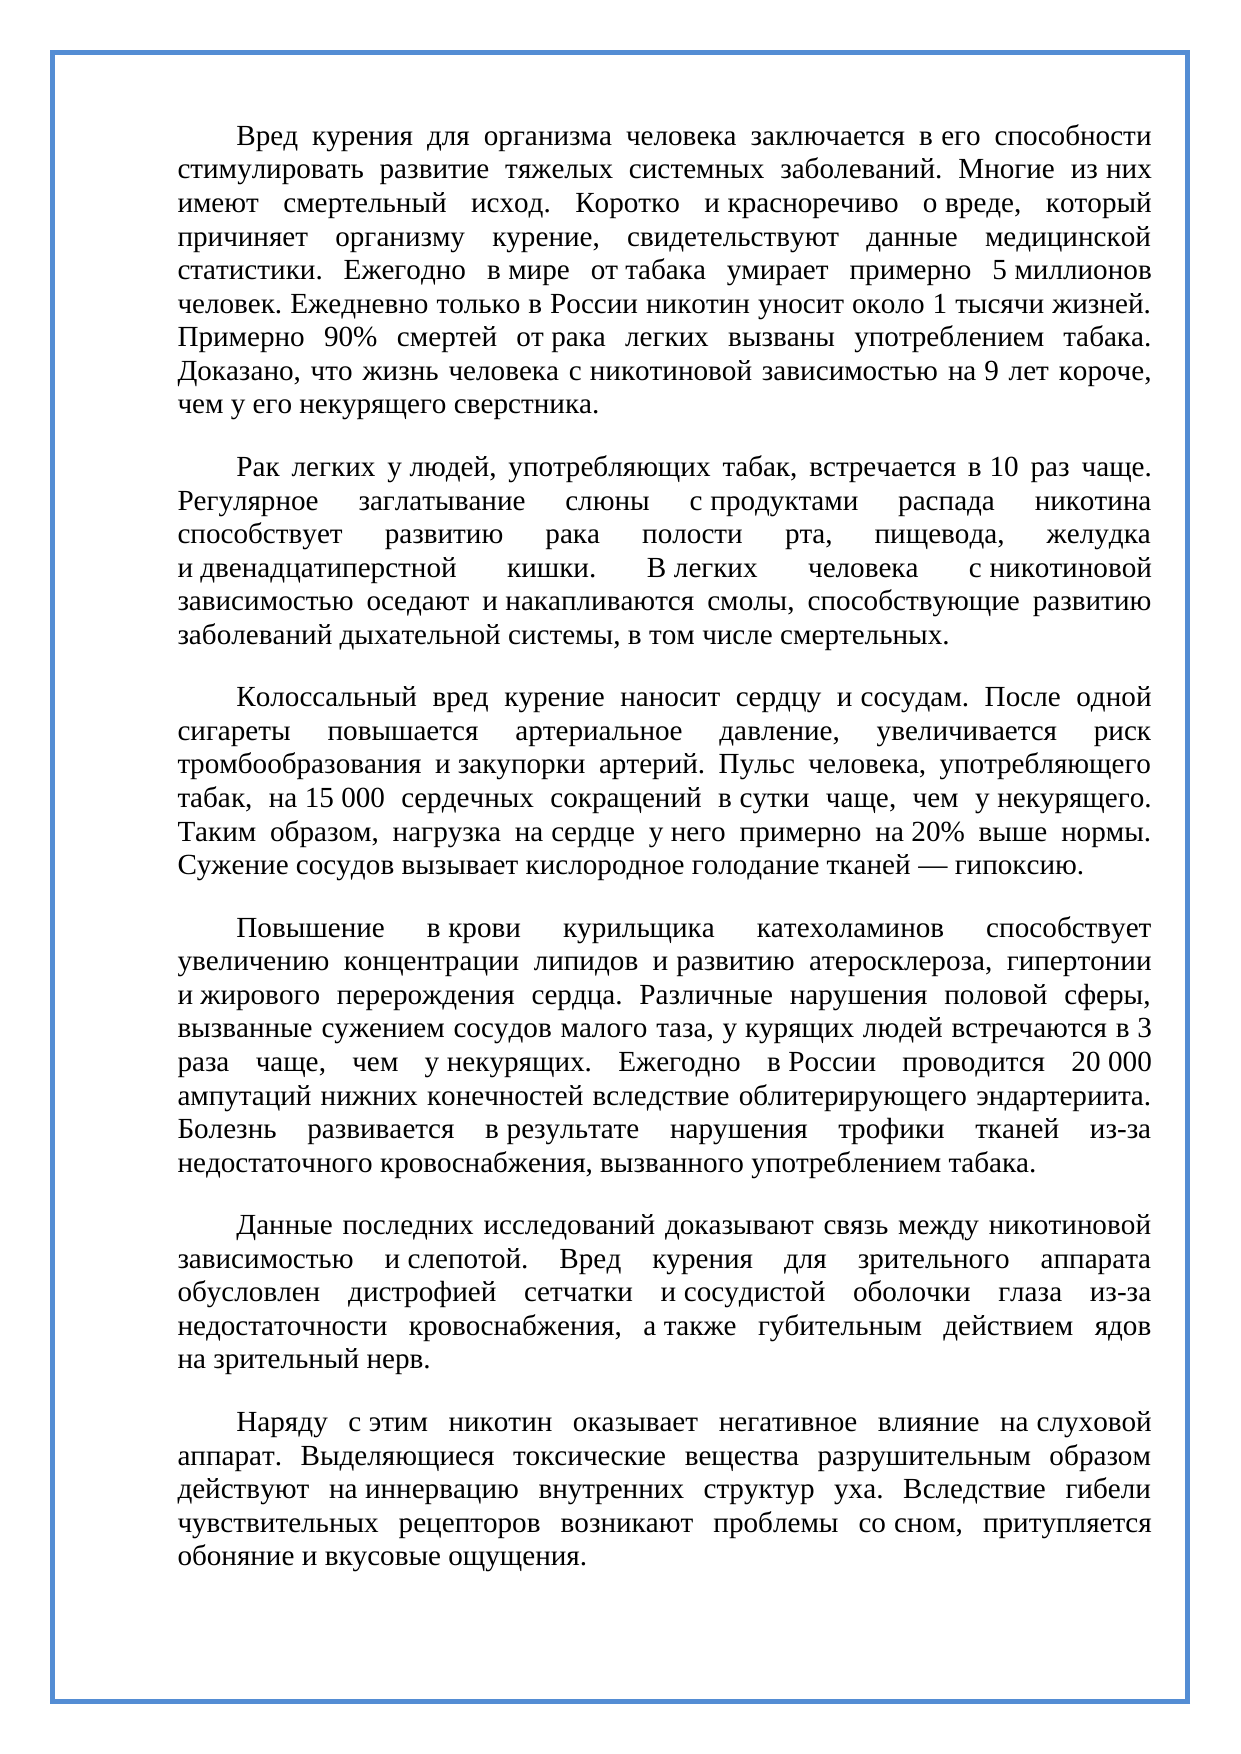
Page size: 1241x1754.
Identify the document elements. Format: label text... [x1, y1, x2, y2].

text Рак легких у людей, употребляющих табак, встречается в 10 раз чаще. Регулярное заглатывание слюны с продуктами распада никотина способствует развитию рака полости рта, пищевода, желудка и двенадцатиперстной кишки. В легких человека с никотиновой зависимостью оседают и накапливаются смолы, способствующие развитию заболеваний дыхательной системы, в том числе смертельных. [177, 449, 1152, 650]
text Вред курения для организма человека заключается в его способности стимулировать развитие тяжелых системных заболеваний. Многие из них имеют смертельный исход. Коротко и красноречиво о вреде, который причиняет организму курение, свидетельствуют данные медицинской статистики. Ежегодно в мире от табака умирает примерно 5 миллионов человек. Ежедневно только в России никотин уносит около 1 тысячи жизней. Примерно 90% смертей от рака легких вызваны употреблением табака. Доказано, что жизнь человека с никотиновой зависимостью на 9 лет короче, чем у его некурящего сверстника. [177, 118, 1152, 420]
text Колоссальный вред курение наносит сердцу и сосудам. После одной сигареты повышается артериальное давление, увеличивается риск тромбообразования и закупорки артерий. Пульс человека, употребляющего табак, на 15 000 сердечных сокращений в сутки чаще, чем у некурящего. Таким образом, нагрузка на сердце у него примерно на 20% выше нормы. Сужение сосудов вызывает кислородное голодание тканей — гипоксию. [177, 679, 1152, 881]
text Наряду с этим никотин оказывает негативное влияние на слуховой аппарат. Выделяющиеся токсические вещества разрушительным образом действуют на иннервацию внутренних структур уха. Вследствие гибели чувствительных рецепторов возникают проблемы со сном, притупляется обоняние и вкусовые ощущения. [177, 1404, 1152, 1572]
text Повышение в крови курильщика катехоламинов способствует увеличению концентрации липидов и развитию атеросклероза, гипертонии и жирового перерождения сердца. Различные нарушения половой сферы, вызванные сужением сосудов малого таза, у курящих людей встречаются в 3 раза чаще, чем у некурящих. Ежегодно в России проводится 20 000 ампутаций нижних конечностей вследствие облитерирующего эндартериита. Болезнь развивается в результате нарушения трофики тканей из-за недостаточного кровоснабжения, вызванного употреблением табака. [177, 910, 1152, 1178]
text Данные последних исследований доказывают связь между никотиновой зависимостью и слепотой. Вред курения для зрительного аппарата обусловлен дистрофией сетчатки и сосудистой оболочки глаза из-за недостаточности кровоснабжения, а также губительным действием ядов на зрительный нерв. [177, 1207, 1152, 1375]
